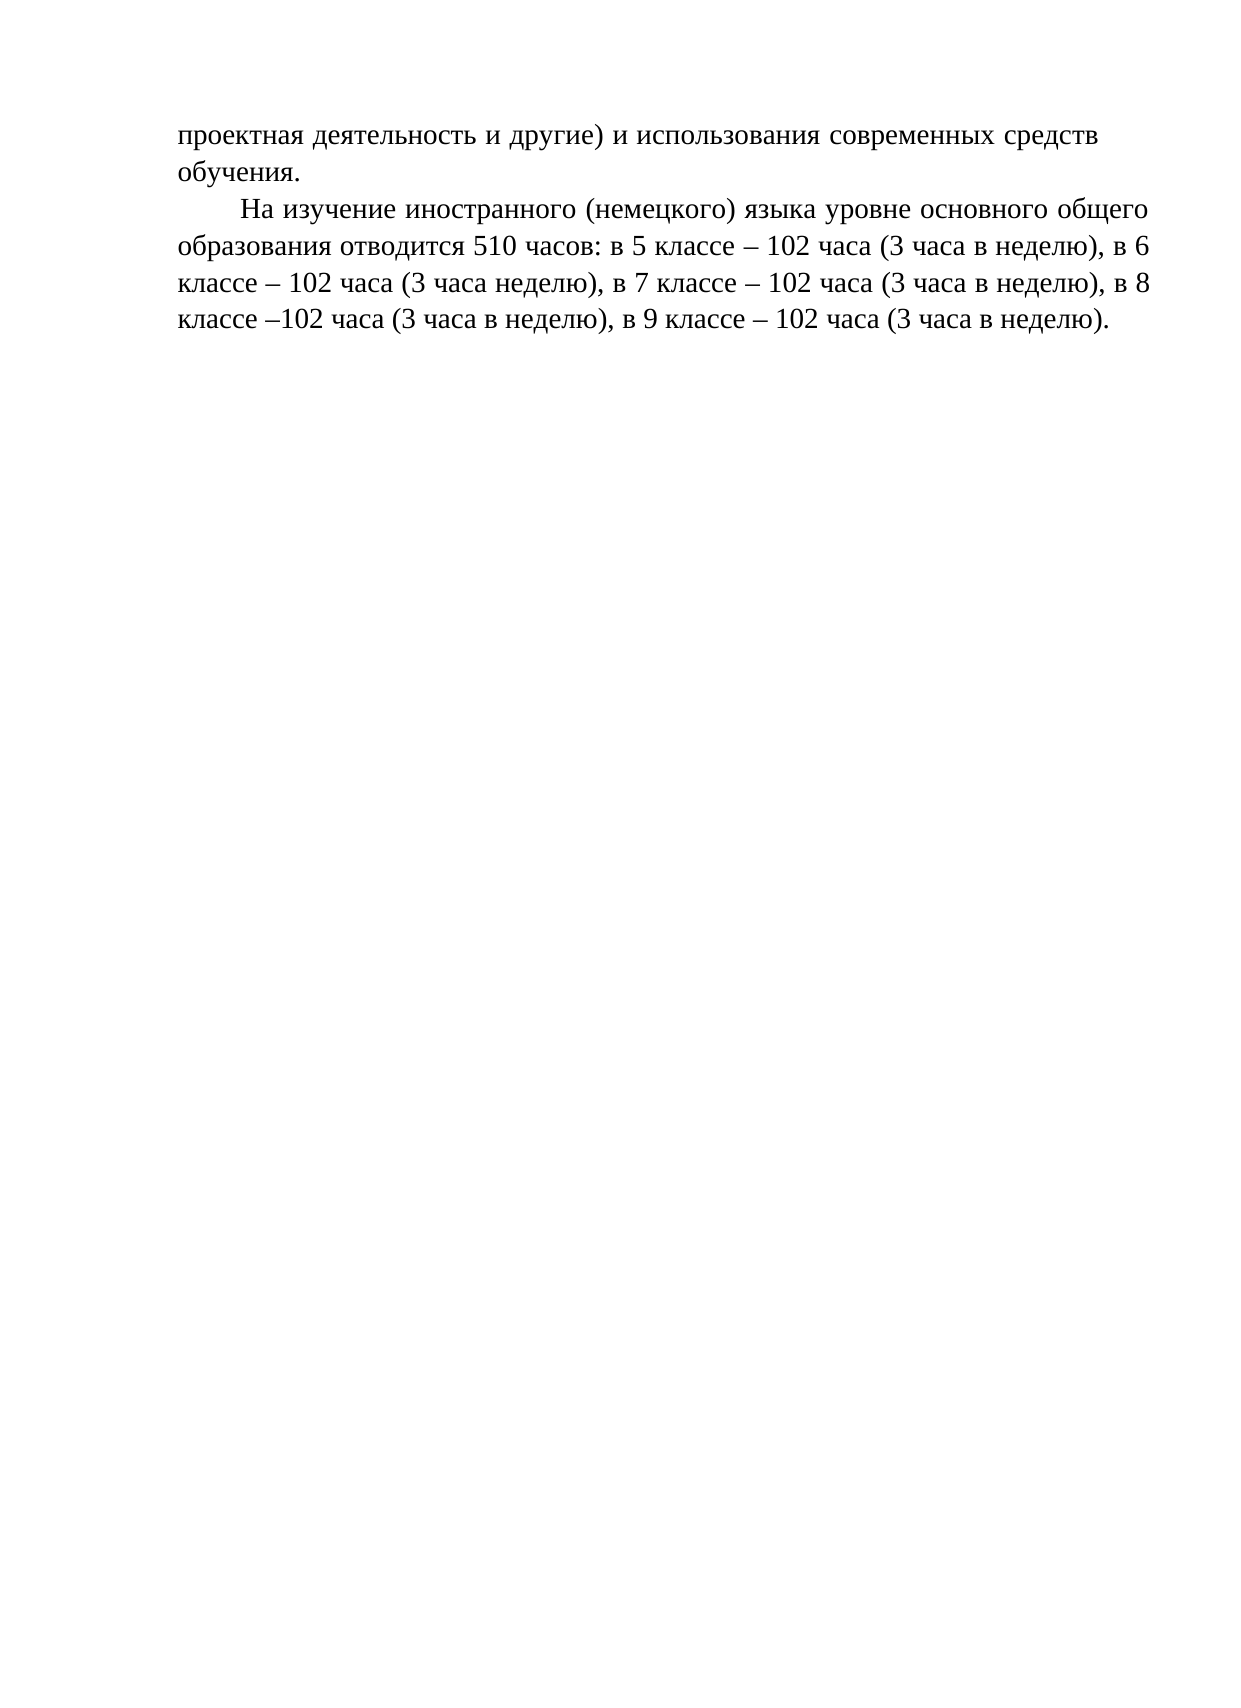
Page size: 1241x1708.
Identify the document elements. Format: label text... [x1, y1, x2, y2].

text На изучение иностранного (немецкого) языка уровне основного общего образования отводится 510 часов: в 5 классе – 102 часа (3 часа в неделю), в 6 [177, 191, 1232, 261]
text проектная деятельность и другие) и использования современных средств обучения. [177, 117, 1152, 187]
text классе – 102 часа (3 часа неделю), в 7 классе – 102 часа (3 часа в неделю), в 8 классе –102 часа (3 часа в неделю), в 9 классе – 102 часа (3 часа в неделю). [177, 265, 1152, 335]
